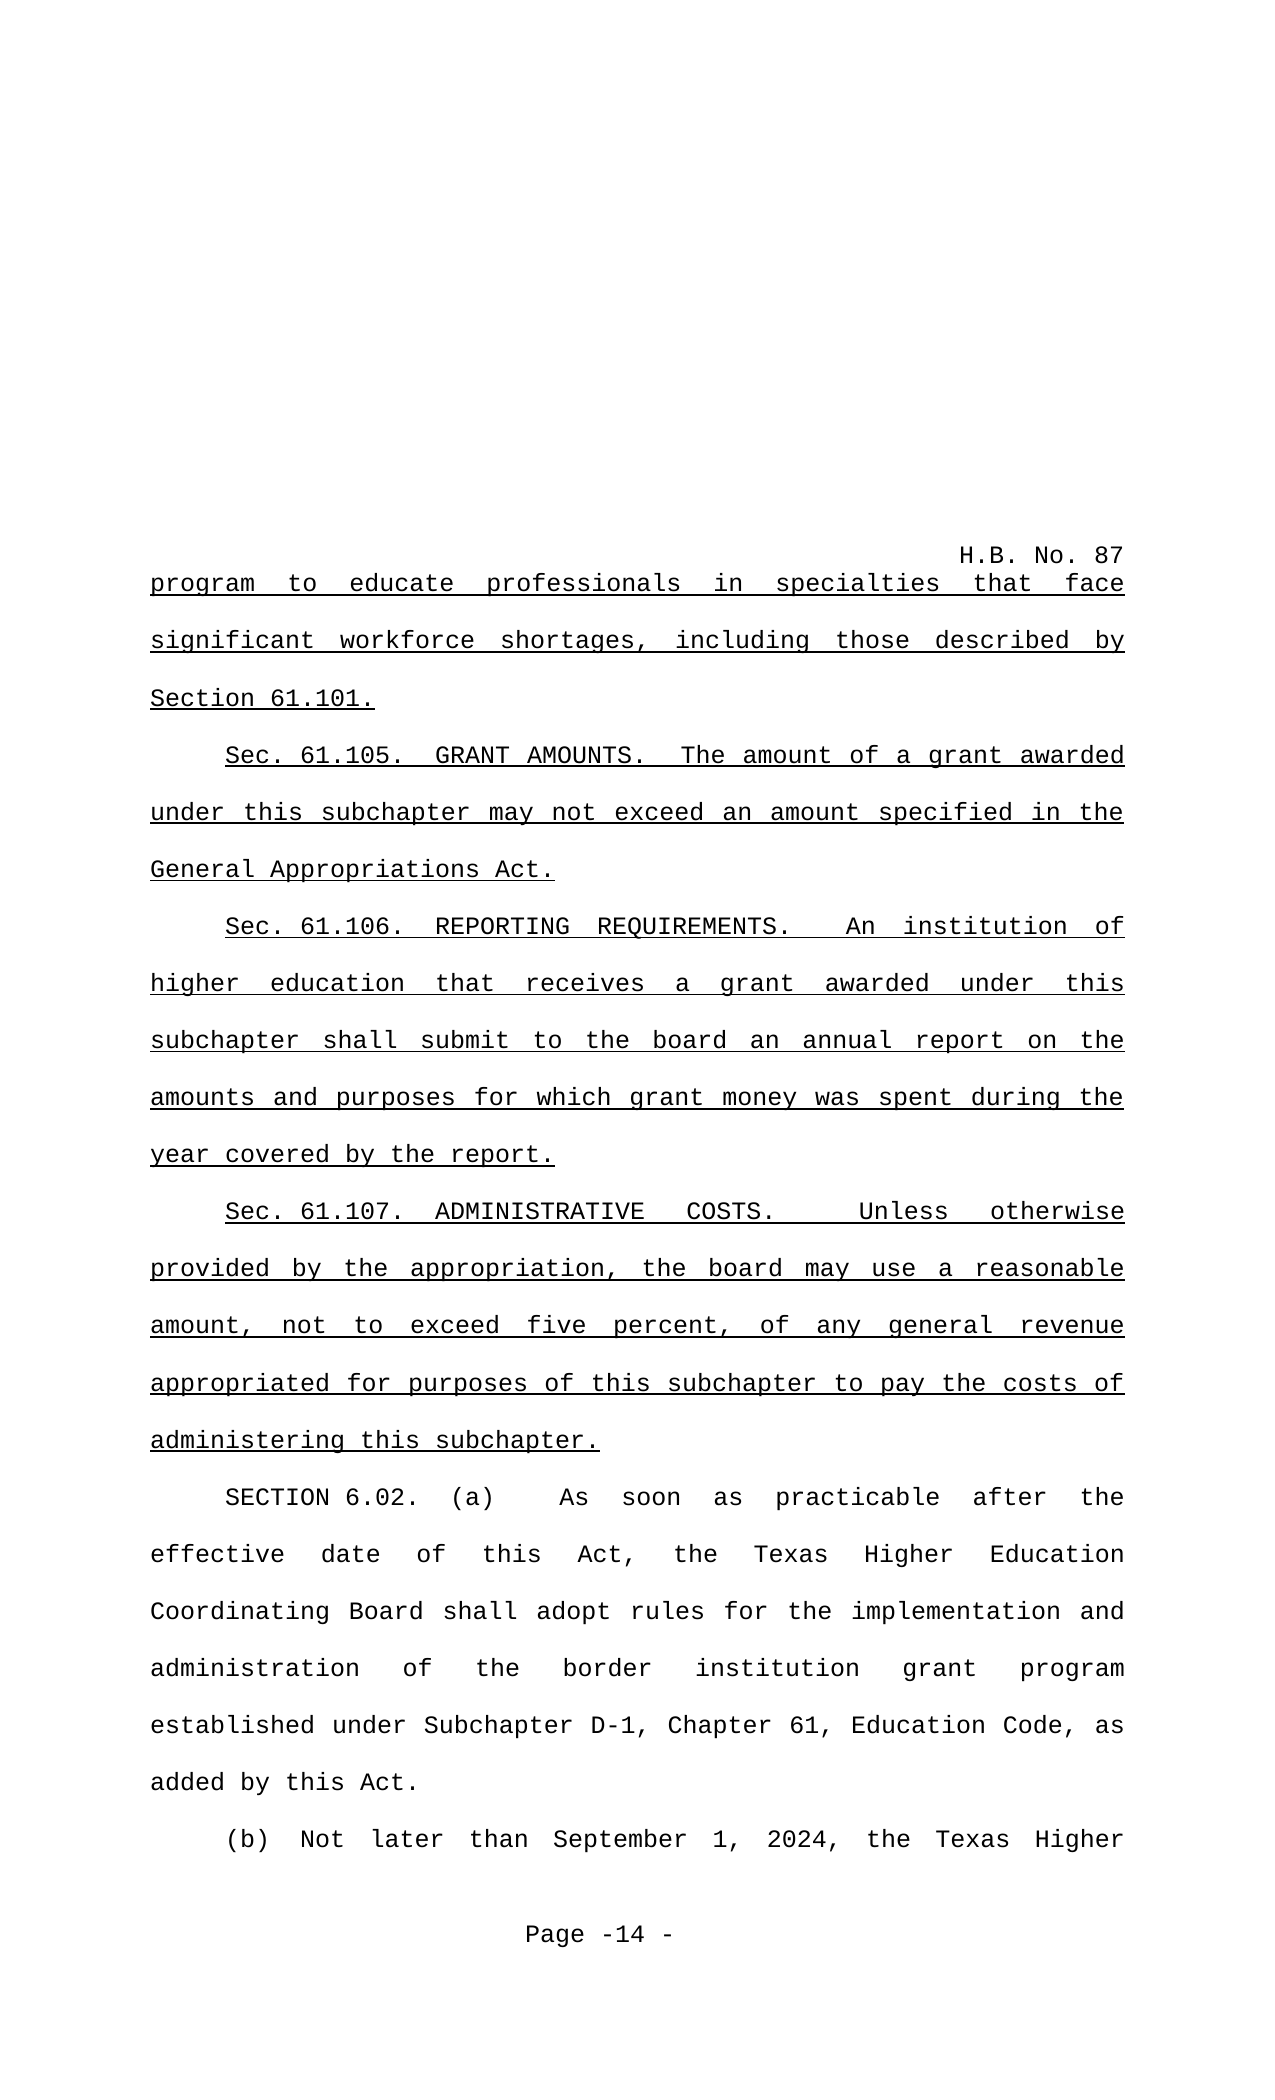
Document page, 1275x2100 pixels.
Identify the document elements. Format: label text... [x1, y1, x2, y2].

text Sec. 61.106. REPORTING REQUIREMENTS. An institution of higher education that receives a grant awarded under this subchapter shall submit to the board an annual report on the amounts and purposes for which grant money was spent during the year covered by the report. [150, 1052, 1125, 1170]
text Sec. 61.107. ADMINISTRATIVE COSTS. Unless otherwise provided by the appropriation, the board may use a reasonable amount, not to exceed five percent, of any general revenue appropriated for purposes of this subchapter to pay the costs of administering this subchapter. [150, 1199, 1125, 1279]
text Sec. 61.107. ADMINISTRATIVE COSTS. Unless otherwise provided by the appropriation, the board may use a reasonable amount, not to exceed five percent, of any general revenue appropriated for purposes of this subchapter to pay the costs of administering this subchapter. [150, 1281, 1125, 1336]
text Sec. 61.106. REPORTING REQUIREMENTS. An institution of higher education that receives a grant awarded under this subchapter shall submit to the board an annual report on the amounts and purposes for which grant money was spent during the year covered by the report. [150, 913, 1125, 994]
text Sec. 61.106. REPORTING REQUIREMENTS. An institution of higher education that receives a grant awarded under this subchapter shall submit to the board an annual report on the amounts and purposes for which grant money was spent during the year covered by the report. [150, 995, 1125, 1051]
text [150, 1827, 1125, 1855]
text Sec. 61.105. GRANT AMOUNTS. The amount of a grant awarded under this subchapter may not exceed an amount specified in the General Appropriations Act. [150, 742, 1125, 885]
text Sec. 61.107. ADMINISTRATIVE COSTS. Unless otherwise provided by the appropriation, the board may use a reasonable amount, not to exceed five percent, of any general revenue appropriated for purposes of this subchapter to pay the costs of administering this subchapter. [150, 1338, 1125, 1393]
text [150, 571, 1125, 594]
text SECTION 6.02. (a) As soon as practicable after the effective date of this Act, the Texas Higher Education Coordinating Board shall adopt rules for the implementation and administration of the border institution grant program established under Subchapter D-1, Chapter 61, Education Code, as added by this Act. [150, 1484, 1125, 1798]
text Sec. 61.107. ADMINISTRATIVE COSTS. Unless otherwise provided by the appropriation, the board may use a reasonable amount, not to exceed five percent, of any general revenue appropriated for purposes of this subchapter to pay the costs of administering this subchapter. [150, 1395, 1125, 1456]
